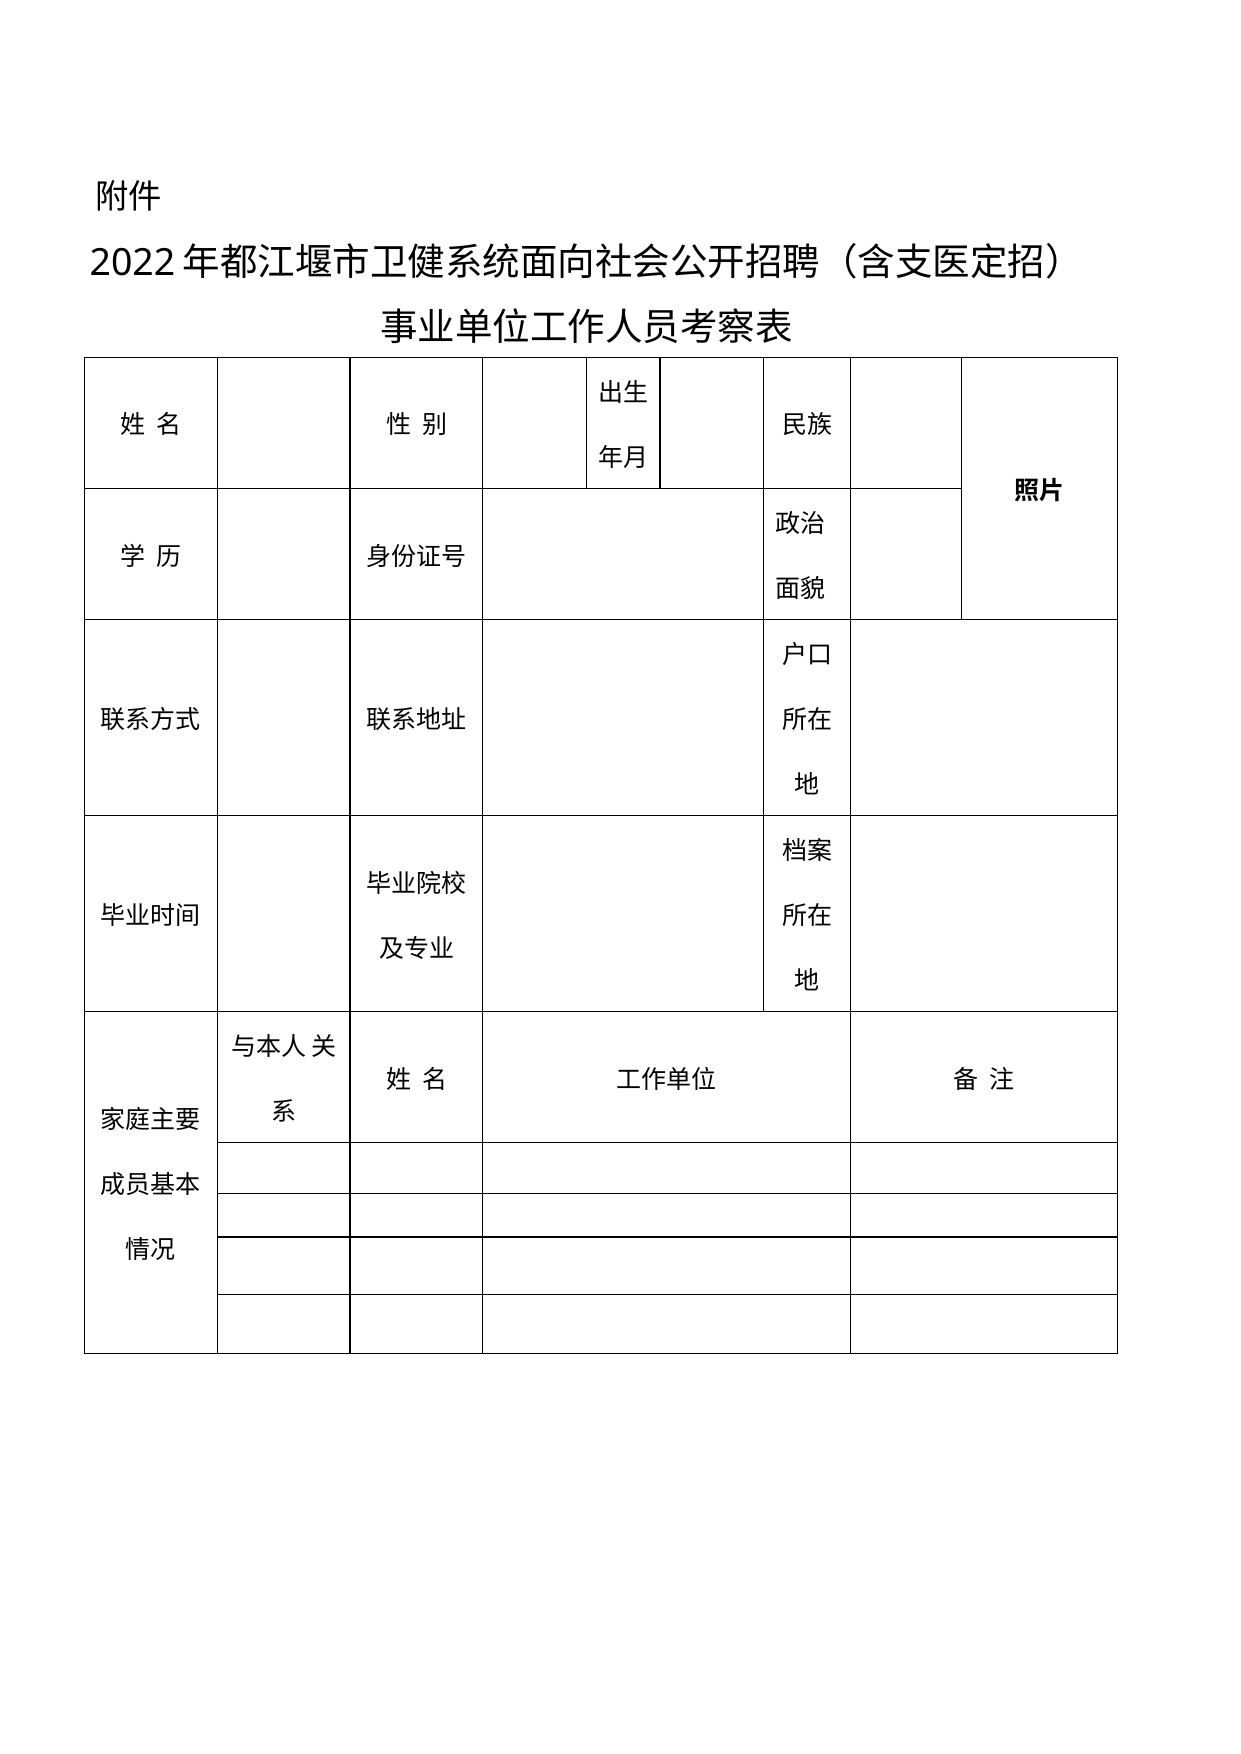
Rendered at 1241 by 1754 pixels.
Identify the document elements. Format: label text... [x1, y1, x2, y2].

table_cell 备 注 [851, 1012, 1117, 1142]
table_cell [218, 1295, 349, 1353]
table_cell [218, 620, 349, 815]
table_cell [851, 358, 961, 488]
table_cell [483, 1295, 850, 1353]
table_cell 与本人 关系 [218, 1012, 349, 1142]
table_cell [218, 489, 349, 619]
table_cell 性 别 [351, 358, 482, 488]
table_cell [851, 620, 1117, 815]
table_cell [851, 1238, 1117, 1294]
table_cell [851, 489, 961, 619]
table_cell [218, 1194, 349, 1236]
table_cell 出生年月 [587, 358, 659, 488]
table_cell [851, 816, 1117, 1011]
table_cell [218, 358, 349, 488]
table_header 附件 2022年都江堰市卫健系统面向社会公开招聘（含支医定招） 事业单位工作人员考察表 [84, 162, 1117, 357]
table_cell [483, 1143, 850, 1193]
table_cell [218, 1238, 349, 1294]
table_cell [351, 1238, 482, 1294]
table_cell 身份证号 [351, 489, 482, 619]
table_cell [483, 1238, 850, 1294]
table_cell [851, 1194, 1117, 1236]
table_cell 毕业院校及专业 [351, 816, 482, 1011]
table_cell [851, 1295, 1117, 1353]
table_cell 政治面貌 [764, 489, 850, 619]
table_cell [483, 1194, 850, 1236]
table_cell [351, 1295, 482, 1353]
table_cell [483, 620, 763, 815]
table_cell 家庭主要成员基本情况 [85, 1012, 217, 1353]
table_cell 联系地址 [351, 620, 482, 815]
table_cell 联系方式 [85, 620, 217, 815]
table_cell 姓 名 [351, 1012, 482, 1142]
table_cell [661, 358, 763, 488]
table_cell [351, 1194, 482, 1236]
table_cell [218, 816, 349, 1011]
table_cell [351, 1143, 482, 1193]
table_cell 档案所在地 [764, 816, 850, 1011]
table_cell [483, 358, 586, 488]
table_cell 民族 [764, 358, 850, 488]
table_cell [483, 816, 763, 1011]
table_cell 户口所在地 [764, 620, 850, 815]
table_cell [218, 1143, 349, 1193]
table_cell [483, 489, 763, 619]
table_cell 工作单位 [483, 1012, 850, 1142]
table_cell [851, 1143, 1117, 1193]
table_cell 学 历 [85, 489, 217, 619]
table_cell 姓 名 [85, 358, 217, 488]
table_cell 照片 [962, 358, 1117, 619]
table_cell 毕业时间 [85, 816, 217, 1011]
